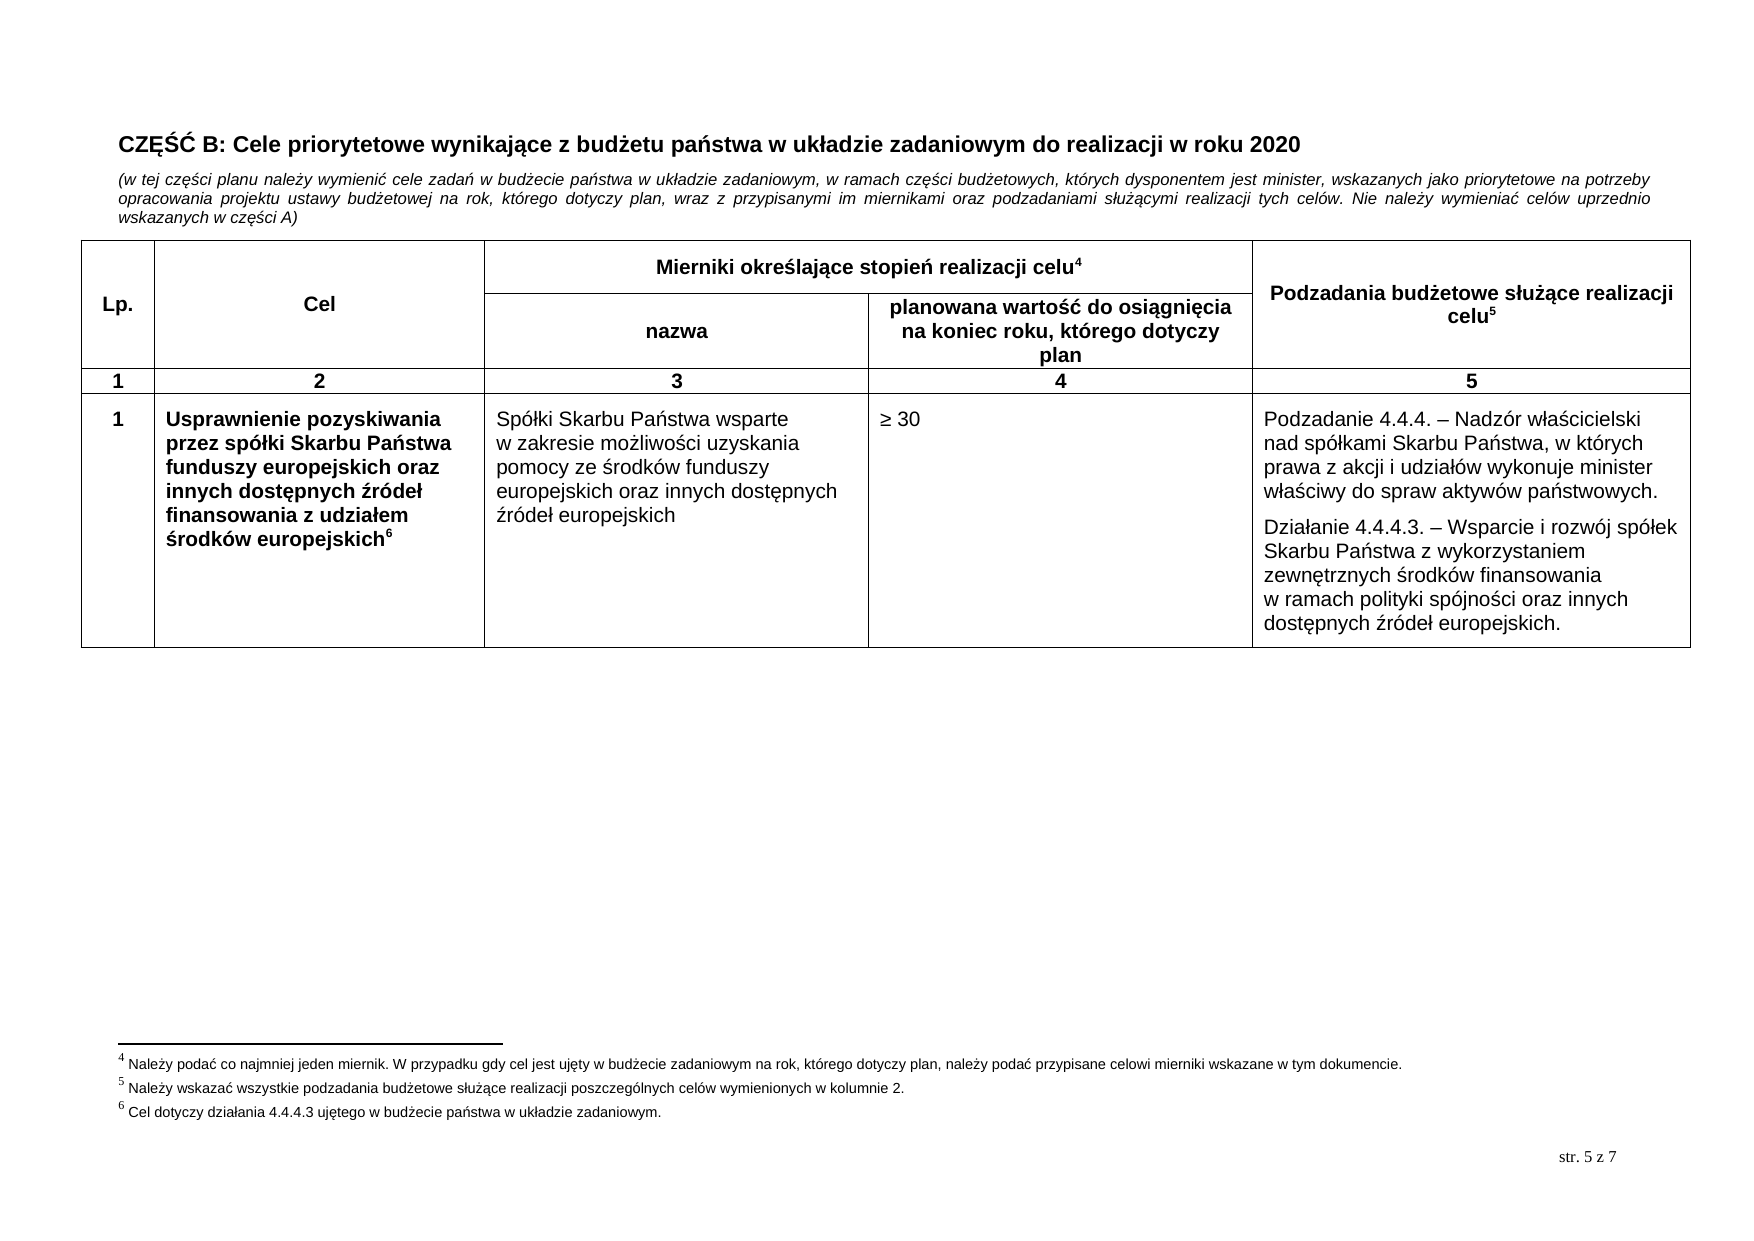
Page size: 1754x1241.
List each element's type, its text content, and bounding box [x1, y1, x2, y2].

table_cell Usprawnienie pozyskiwania przez spółki Skarbu Państwa funduszy europejskich oraz innych dostępnych źródeł finansowania z udziałem środków europejskich [155, 394, 484, 647]
table_header Podzadania budżetowe służące realizacji celu [1253, 241, 1690, 368]
table_cell 4 [869, 369, 1252, 393]
table_header Cel [155, 241, 484, 368]
table_cell 5 [1253, 369, 1690, 393]
table_cell 1 [82, 369, 154, 393]
table_cell nazwa [485, 294, 868, 368]
table_header Lp. [82, 241, 154, 368]
table_cell planowana wartość do osiągnięcia na koniec roku, którego dotyczy plan [869, 294, 1252, 368]
text (w tej części planu należy wymienić cele zadań w budżecie państwa w układzie zadaniowym, w ramach części budżetowych, których dysponentem jest minister, wskazanych jako priorytetowe na potrzeby opracowania projektu ustawy budżetowej na rok, którego dotyczy plan, wraz z przypisanymi im miernikami oraz podzadaniami służącymi realizacji tych celów. Nie należy wymieniać celów uprzednio wskazanych w części A) [118, 169, 1654, 227]
text CZĘŚĆ B: Cele priorytetowe wynikające z budżetu państwa w układzie zadaniowym do realizacji w roku 2020 [118, 131, 1654, 157]
table_cell Spółki Skarbu Państwa wsparte w zakresie możliwości uzyskania pomocy ze środków funduszy europejskich oraz innych dostępnych źródeł europejskich [485, 394, 868, 647]
table_cell 2 [155, 369, 484, 393]
table_cell Podzadanie 4.4.4. – Nadzór właścicielski nad spółkami Skarbu Państwa, w których prawa z akcji i udziałów wykonuje minister właściwy do spraw aktywów państwowych. Działanie 4.4.4.3. – Wsparcie i rozwój spółek Skarbu Państwa z wykorzystaniem zewnętrznych środków finansowania w ramach polityki spójności oraz innych dostępnych źródeł europejskich. [1253, 394, 1690, 647]
table_cell 1 [82, 394, 154, 647]
table_cell 3 [485, 369, 868, 393]
table_cell ≥ 30 [869, 394, 1252, 647]
table_header Mierniki określające stopień realizacji celu [485, 241, 1252, 293]
